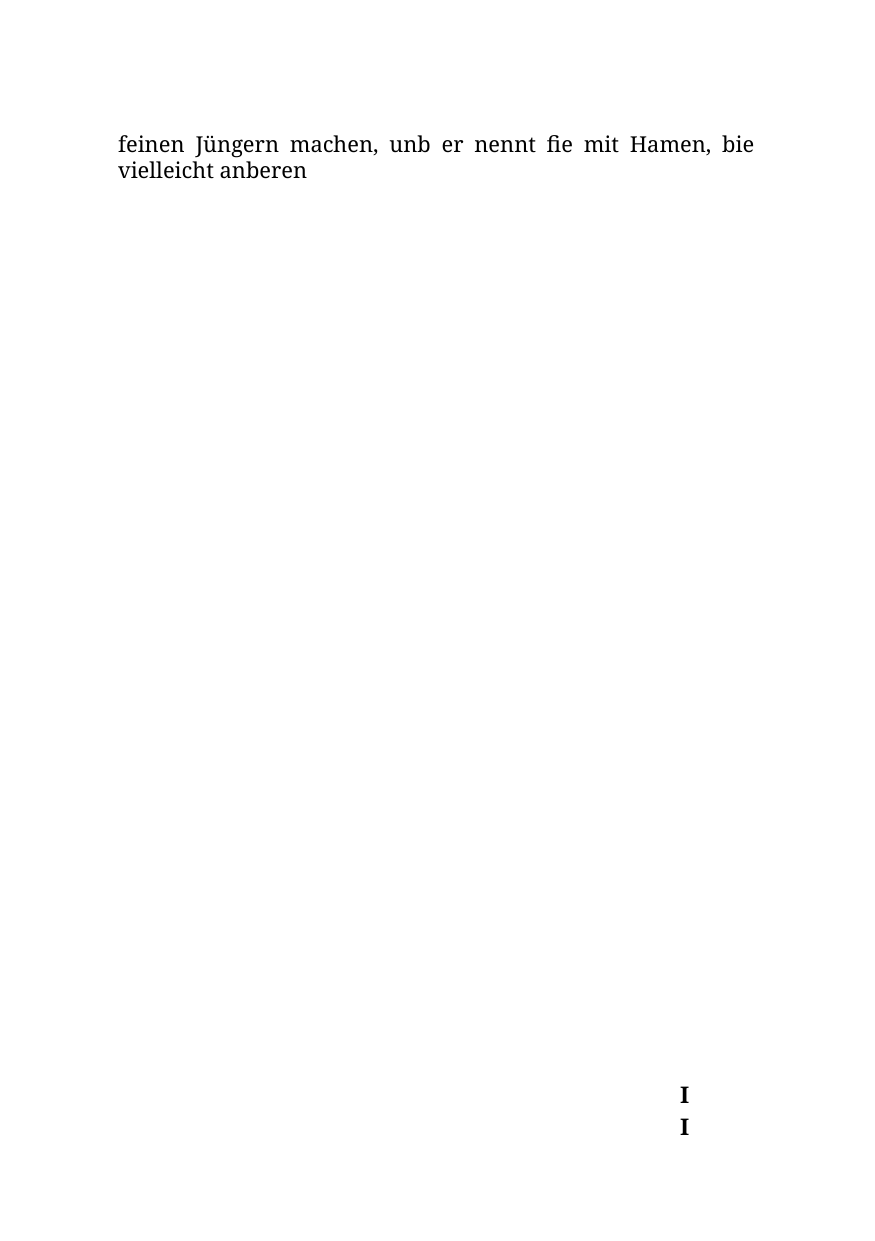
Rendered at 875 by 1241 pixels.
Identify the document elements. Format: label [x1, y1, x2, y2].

text [118, 131, 755, 184]
